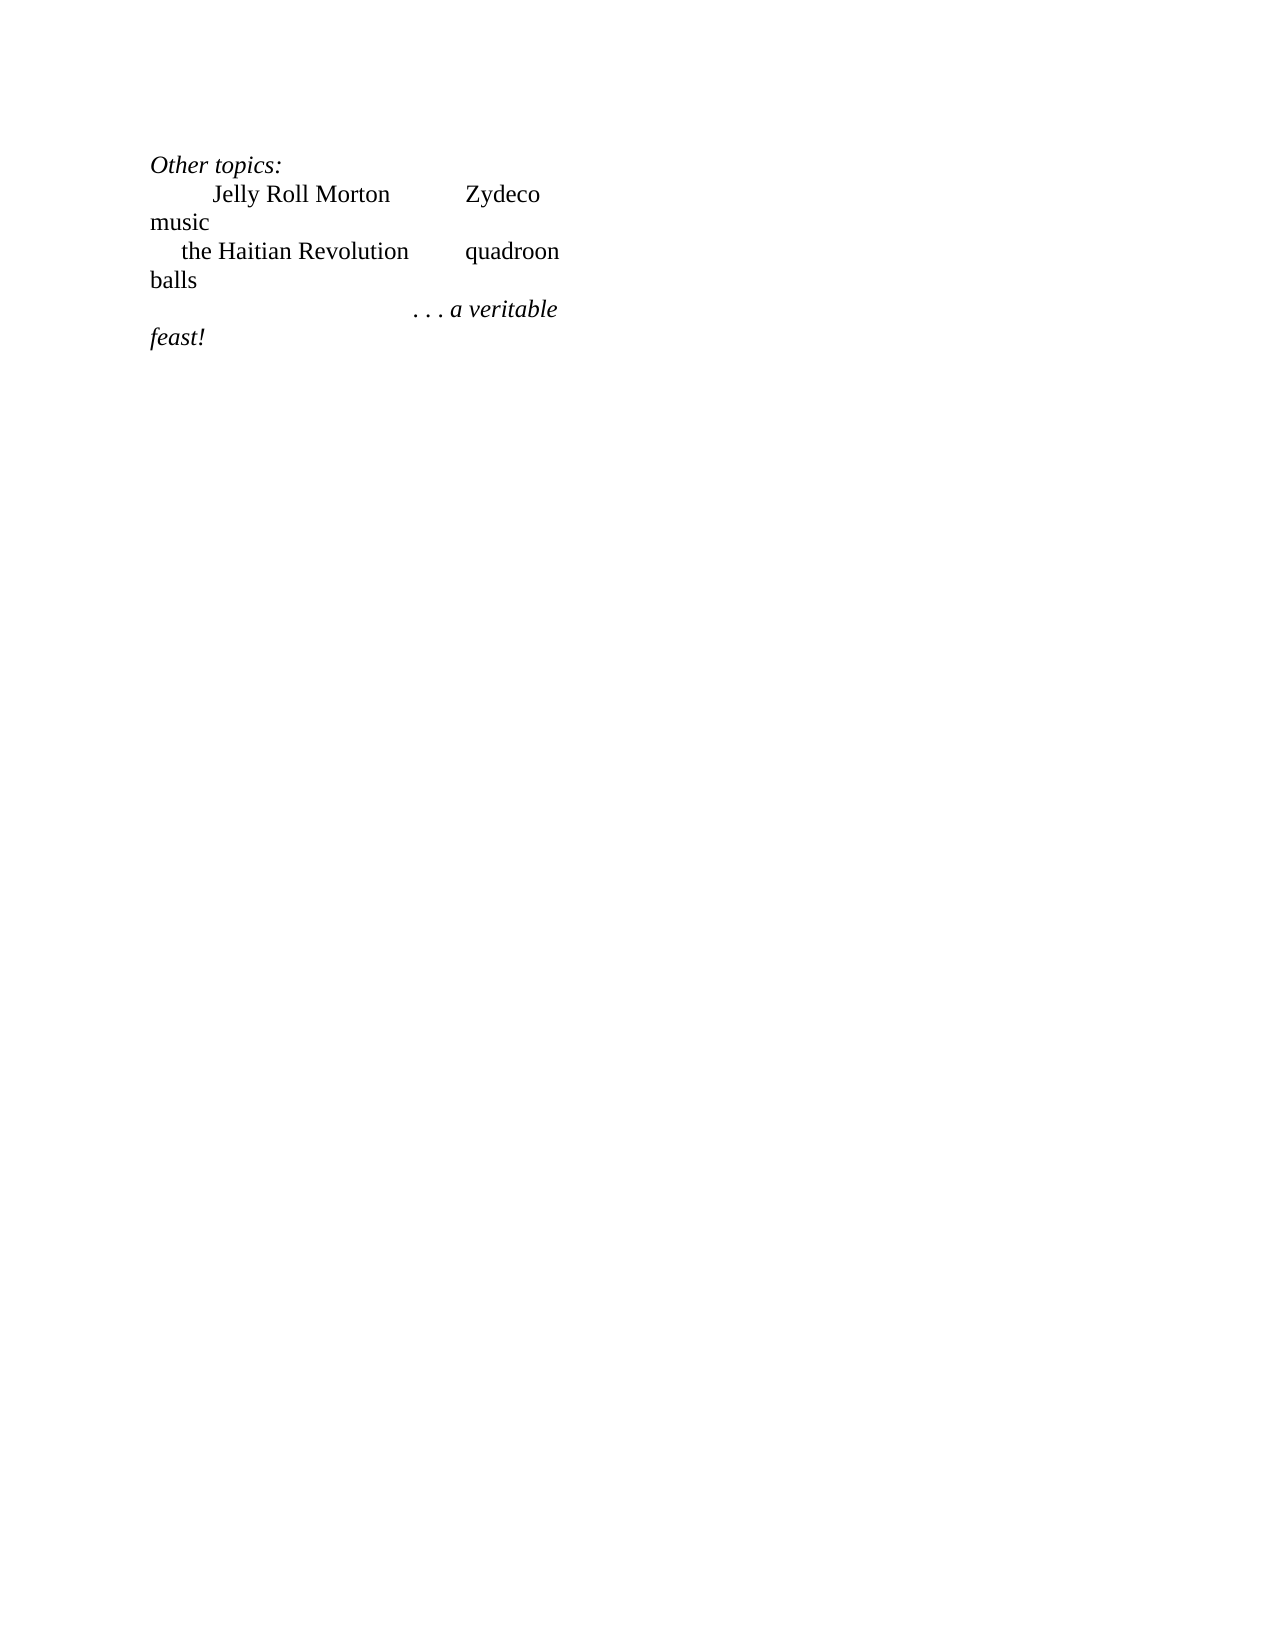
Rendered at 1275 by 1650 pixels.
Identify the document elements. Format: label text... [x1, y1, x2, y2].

text Other topics: [150, 150, 600, 179]
text the Haitian Revolution quadroon balls [150, 236, 600, 294]
text . . . a veritable feast! [150, 294, 600, 351]
text Jelly Roll Morton Zydeco music [150, 179, 600, 236]
